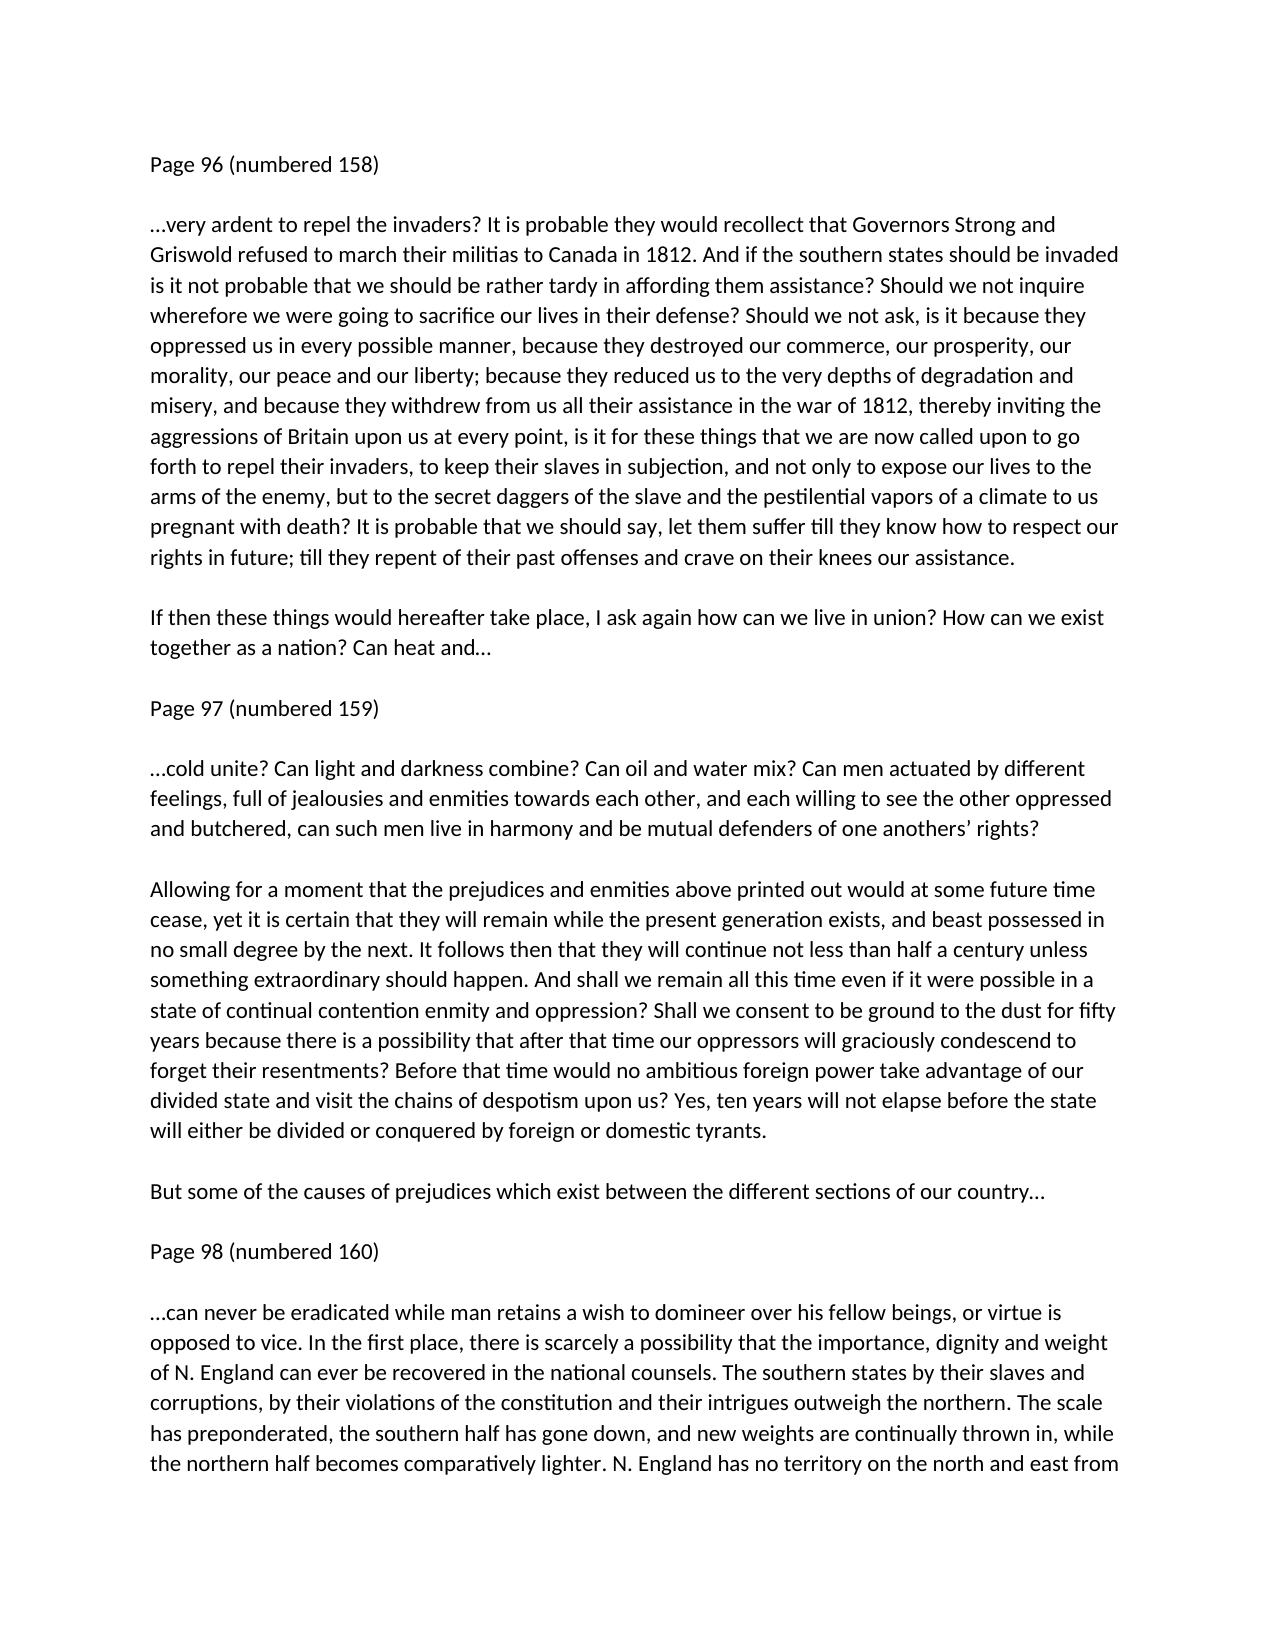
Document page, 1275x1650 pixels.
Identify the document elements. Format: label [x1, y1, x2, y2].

text [150, 150, 1125, 1477]
